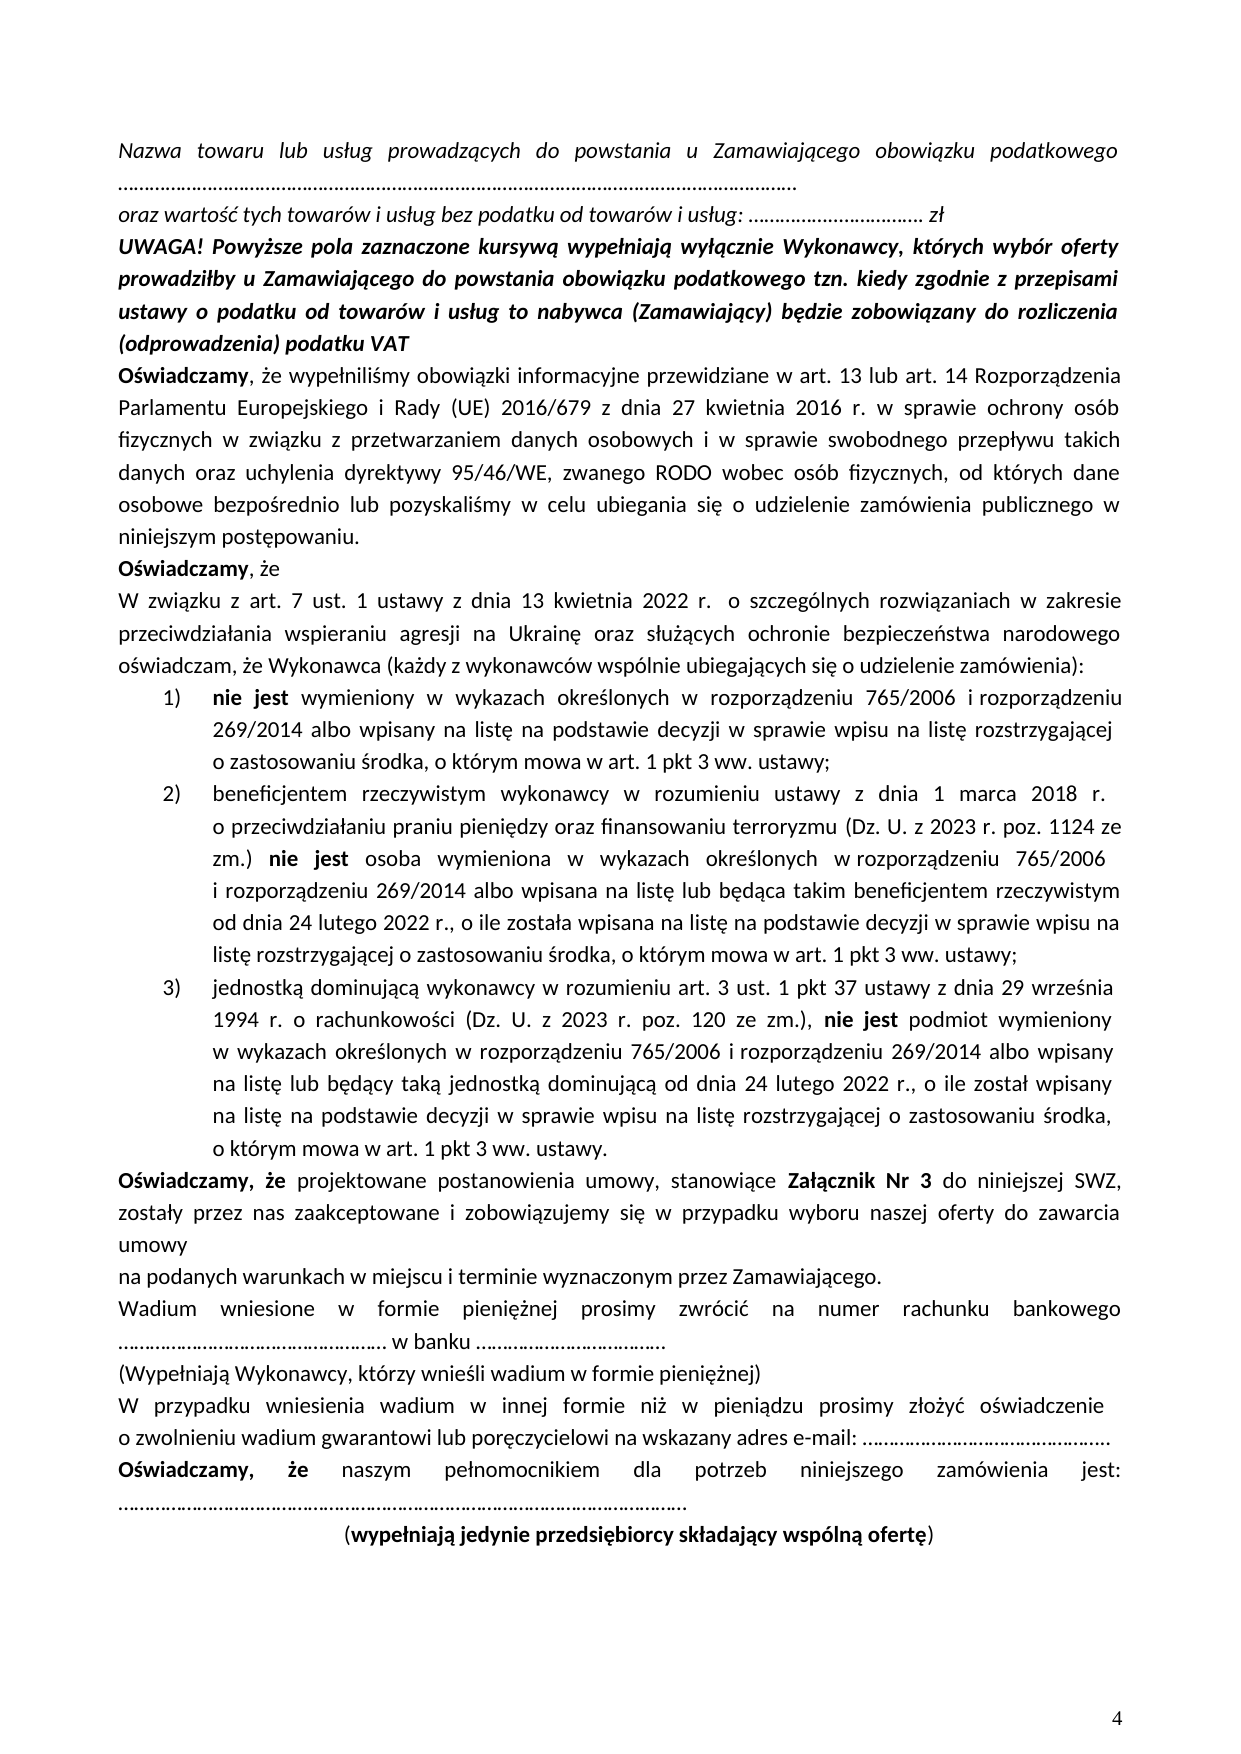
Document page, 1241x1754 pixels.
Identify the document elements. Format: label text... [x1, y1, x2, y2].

text UWAGA! Powyższe pola zaznaczone kursywą wypełniają wyłącznie Wykonawcy, których wybór oferty prowadziłby u Zamawiającego do powstania obowiązku podatkowego tzn. kiedy zgodnie z przepisami ustawy o podatku od towarów i usług to nabywca (Zamawiający) będzie zobowiązany do rozliczenia (odprowadzenia) podatku VAT [118, 232, 1122, 357]
text Nazwa towaru lub usług prowadzących do powstania u Zamawiającego obowiązku podatkowego ………………………………………………………………………………………………………………… [118, 136, 1122, 196]
text (wypełniają jedynie przedsiębiorcy składający wspólną ofertę) [156, 1520, 1122, 1548]
text Oświadczamy, że wypełniliśmy obowiązki informacyjne przewidziane w art. 13 lub art. 14 Rozporządzenia Parlamentu Europejskiego i Rady (UE) 2016/679 z dnia 27 kwietnia 2016 r. w sprawie ochrony osób fizycznych w związku z przetwarzaniem danych osobowych i w sprawie swobodnego przepływu takich danych oraz uchylenia dyrektywy 95/46/WE, zwanego RODO wobec osób fizycznych, od których dane osobowe bezpośrednio lub pozyskaliśmy w celu ubiegania się o udzielenie zamówienia publicznego w niniejszym postępowaniu. [118, 361, 1122, 550]
text Wadium wniesione w formie pieniężnej prosimy zwrócić na numer rachunku bankowego …………………………………………… w banku ……………………………… [118, 1294, 1122, 1355]
text Oświadczamy, że projektowane postanowienia umowy, stanowiące Załącznik Nr 3 do niniejszej SWZ, zostały przez nas zaakceptowane i zobowiązujemy się w przypadku wyboru naszej oferty do zawarcia umowy na podanych warunkach w miejscu i terminie wyznaczonym przez Zamawiającego. [118, 1166, 1122, 1290]
text oraz wartość tych towarów i usług bez podatku od towarów i usług: ……………..……………. zł [118, 200, 1122, 228]
list jednostką dominującą wykonawcy w rozumieniu art. 3 ust. 1 pkt 37 ustawy z dnia 29 września 1994 r. o rachunkowości (Dz. U. z 2023 r. poz. 120 ze zm.), nie jest podmiot wymieniony w wykazach określonych w rozporządzeniu 765/2006 i rozporządzeniu 269/2014 albo wpisany na listę lub będący taką jednostką dominującą od dnia 24 lutego 2022 r., o ile został wpisany na listę na podstawie decyzji w sprawie wpisu na listę rozstrzygającej o zastosowaniu środka, o którym mowa w art. 1 pkt 3 ww. ustawy. [162, 973, 1122, 1162]
list nie jest wymieniony w wykazach określonych w rozporządzeniu 765/2006 i rozporządzeniu 269/2014 albo wpisany na listę na podstawie decyzji w sprawie wpisu na listę rozstrzygającej o zastosowaniu środka, o którym mowa w art. 1 pkt 3 ww. ustawy; [162, 683, 1122, 775]
text Oświadczamy, że [118, 554, 1122, 582]
text (Wypełniają Wykonawcy, którzy wnieśli wadium w formie pieniężnej) [118, 1359, 1122, 1387]
list beneficjentem rzeczywistym wykonawcy w rozumieniu ustawy z dnia 1 marca 2018 r. o przeciwdziałaniu praniu pieniędzy oraz finansowaniu terroryzmu (Dz. U. z 2023 r. poz. 1124 ze zm.) nie jest osoba wymieniona w wykazach określonych w rozporządzeniu 765/2006 i rozporządzeniu 269/2014 albo wpisana na listę lub będąca takim beneficjentem rzeczywistym od dnia 24 lutego 2022 r., o ile została wpisana na listę na podstawie decyzji w sprawie wpisu na listę rozstrzygającej o zastosowaniu środka, o którym mowa w art. 1 pkt 3 ww. ustawy; [162, 779, 1122, 968]
text Oświadczamy, że naszym pełnomocnikiem dla potrzeb niniejszego zamówienia jest: ……………………………………………………………………………………………… [118, 1456, 1122, 1516]
text W związku z art. 7 ust. 1 ustawy z dnia 13 kwietnia 2022 r. o szczególnych rozwiązaniach w zakresie przeciwdziałania wspieraniu agresji na Ukrainę oraz służących ochronie bezpieczeństwa narodowego oświadczam, że Wykonawca (każdy z wykonawców wspólnie ubiegających się o udzielenie zamówienia): [118, 586, 1122, 679]
text W przypadku wniesienia wadium w innej formie niż w pieniądzu prosimy złożyć oświadczenie o zwolnieniu wadium gwarantowi lub poręczycielowi na wskazany adres e-mail: ……………………………………….. [118, 1391, 1122, 1451]
